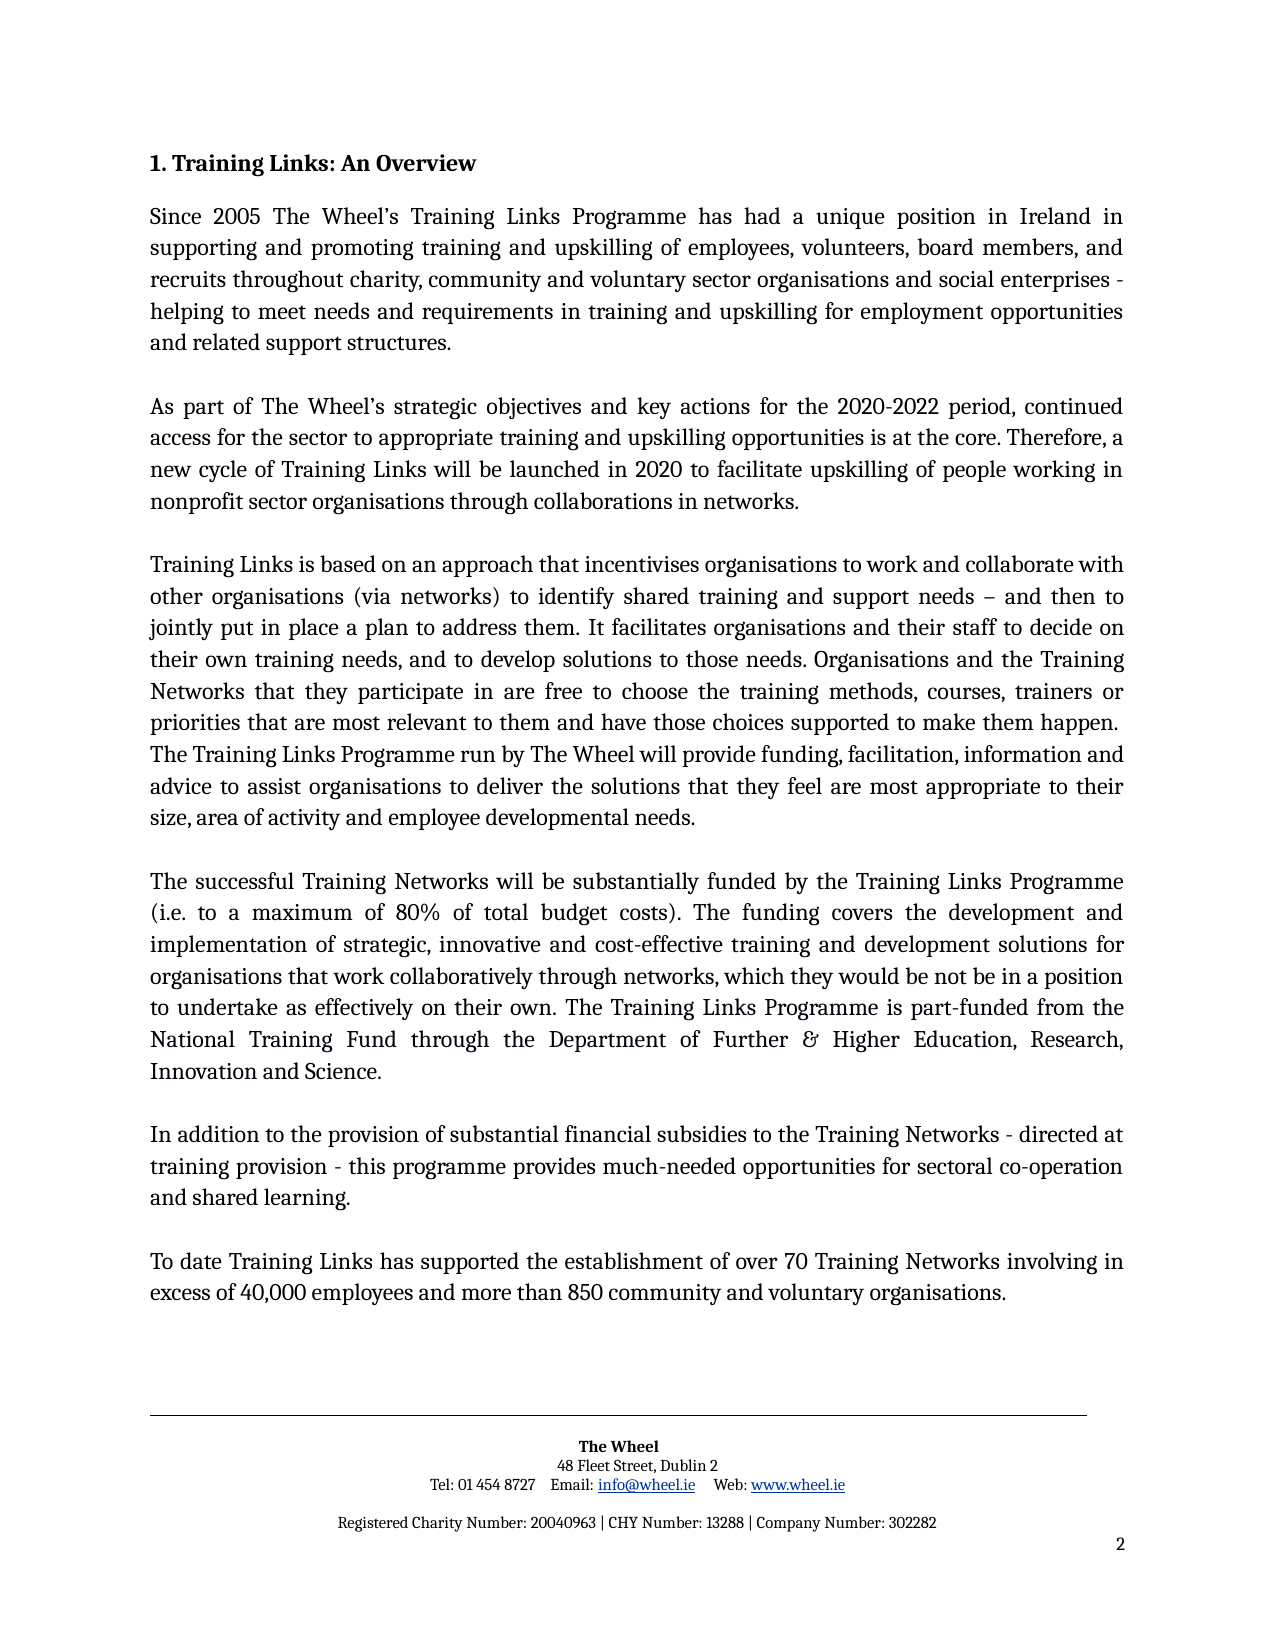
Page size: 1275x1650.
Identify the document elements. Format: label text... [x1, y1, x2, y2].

text The successful Training Networks will be substantially funded by the Training Links Programme (i.e. to a maximum of 80% of total budget costs). The funding covers the development and implementation of strategic, innovative and cost-effective training and development solutions for organisations that work collaboratively through networks, which they would be not be in a position to undertake as effectively on their own. The Training Links Programme is part-funded from the National Training Fund through the Department of Further & Higher Education, Research, Innovation and Science. [150, 867, 1125, 1085]
text Since 2005 The Wheel’s Training Links Programme has had a unique position in Ireland in supporting and promoting training and upskilling of employees, volunteers, board members, and recruits throughout charity, community and voluntary sector organisations and social enterprises - helping to meet needs and requirements in training and upskilling for employment opportunities and related support structures. [150, 202, 1125, 357]
text Training Links is based on an approach that incentivises organisations to work and collaborate with other organisations (via networks) to identify shared training and support needs – and then to jointly put in place a plan to address them. It facilitates organisations and their staff to decide on their own training needs, and to develop solutions to those needs. Organisations and the Training Networks that they participate in are free to choose the training methods, courses, trainers or priorities that are most relevant to them and have those choices supported to make them happen. The Training Links Programme run by The Wheel will provide funding, facilitation, information and advice to assist organisations to deliver the solutions that they feel are most appropriate to their size, area of activity and employee developmental needs. [150, 551, 1125, 832]
text To date Training Links has supported the establishment of over 70 Training Networks involving in excess of 40,000 employees and more than 850 community and voluntary organisations. [150, 1247, 1125, 1307]
text As part of The Wheel’s strategic objectives and key actions for the 2020-2022 period, continued access for the sector to appropriate training and upskilling opportunities is at the core. Therefore, a new cycle of Training Links will be launched in 2020 to facilitate upskilling of people working in nonprofit sector organisations through collaborations in networks. [150, 392, 1125, 515]
text 1. Training Links: An Overview [150, 150, 1125, 178]
text In addition to the provision of substantial financial subsidies to the Training Networks - directed at training provision - this programme provides much-needed opportunities for sectoral co-operation and shared learning. [150, 1121, 1125, 1212]
